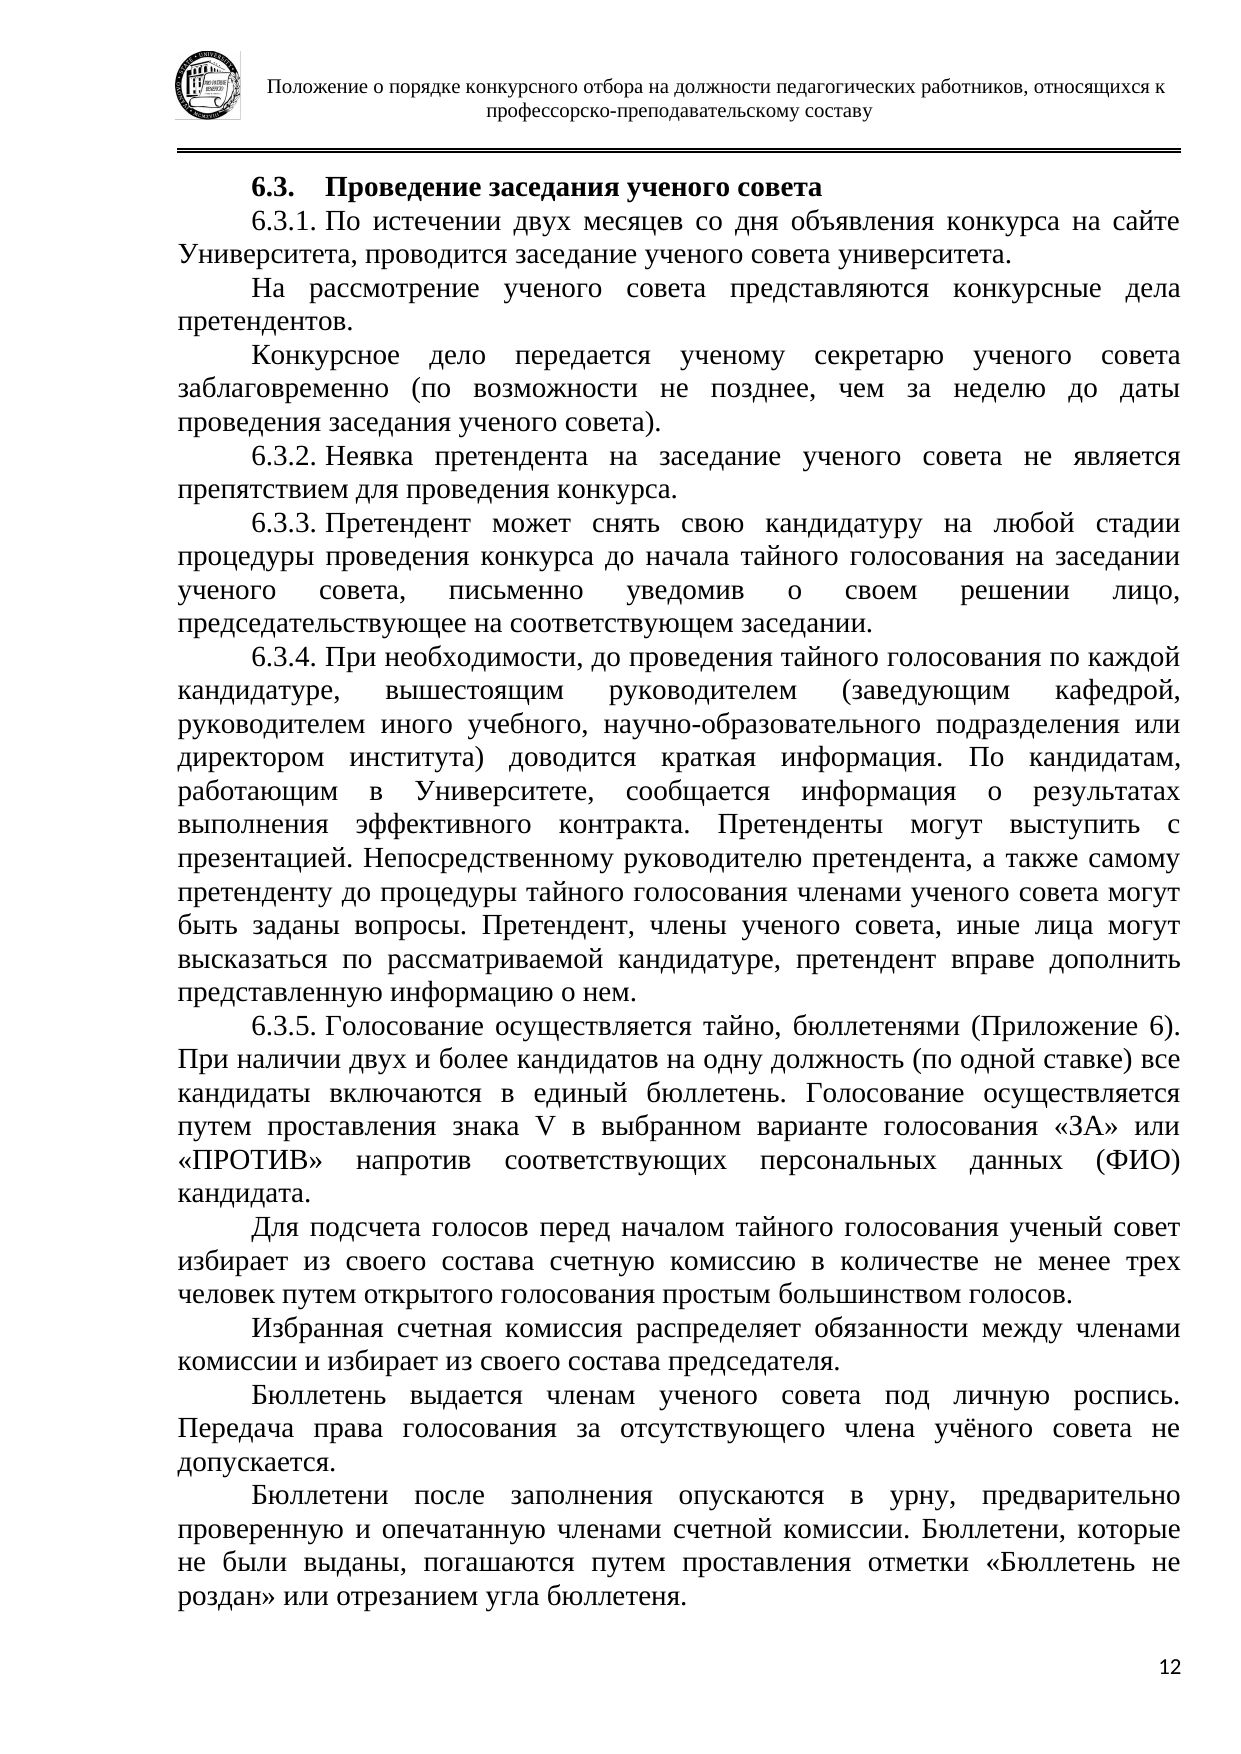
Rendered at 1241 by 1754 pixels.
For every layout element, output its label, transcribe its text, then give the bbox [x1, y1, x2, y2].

text Избранная счетная комиссия распределяет обязанности между членами комиссии и избирает из своего состава председателя. [177, 1310, 1181, 1377]
text 6.3.2. Неявка претендента на заседание ученого совета не является препятствием для проведения конкурса. [177, 438, 1181, 505]
text 6.3.5. Голосование осуществляется тайно, бюллетенями (Приложение 6). При наличии двух и более кандидатов на одну должность (по одной ставке) все кандидаты включаются в единый бюллетень. Голосование осуществляется путем проставления знака V в выбранном варианте голосования «ЗА» или «ПРОТИВ» напротив соответствующих персональных данных (ФИО) кандидата. [177, 1008, 1181, 1209]
picture [175, 51, 241, 120]
text 6.3.1. По истечении двух месяцев со дня объявления конкурса на сайте Университета, проводится заседание ученого совета университета. [177, 203, 1181, 270]
text 6.3.3. Претендент может снять свою кандидатуру на любой стадии процедуры проведения конкурса до начала тайного голосования на заседании ученого совета, письменно уведомив о своем решении лицо, председательствующее на соответствующем заседании. [177, 505, 1181, 639]
text 6.3. Проведение заседания ученого совета [177, 169, 1181, 203]
text На рассмотрение ученого совета представляются конкурсные дела претендентов. [177, 270, 1181, 337]
text Конкурсное дело передается ученому секретарю ученого совета заблаговременно (по возможности не позднее, чем за неделю до даты проведения заседания ученого совета). [177, 337, 1181, 438]
text Бюллетень выдается членам ученого совета под личную роспись. Передача права голосования за отсутствующего члена учёного совета не допускается. [177, 1377, 1181, 1477]
text Бюллетени после заполнения опускаются в урну, предварительно проверенную и опечатанную членами счетной комиссии. Бюллетени, которые не были выданы, погашаются путем проставления отметки «Бюллетень не роздан» или отрезанием угла бюллетеня. [177, 1477, 1181, 1612]
text Для подсчета голосов перед началом тайного голосования ученый совет избирает из своего состава счетную комиссию в количестве не менее трех человек путем открытого голосования простым большинством голосов. [177, 1209, 1181, 1310]
text 6.3.4. При необходимости, до проведения тайного голосования по каждой кандидатуре, вышестоящим руководителем (заведующим кафедрой, руководителем иного учебного, научно-образовательного подразделения или директором института) доводится краткая информация. По кандидатам, работающим в Университете, сообщается информация о результатах выполнения эффективного контракта. Претенденты могут выступить с презентацией. Непосредственному руководителю претендента, а также самому претенденту до процедуры тайного голосования членами ученого совета могут быть заданы вопросы. Претендент, члены ученого совета, иные лица могут высказаться по рассматриваемой кандидатуре, претендент вправе дополнить представленную информацию о нем. [177, 639, 1181, 1008]
